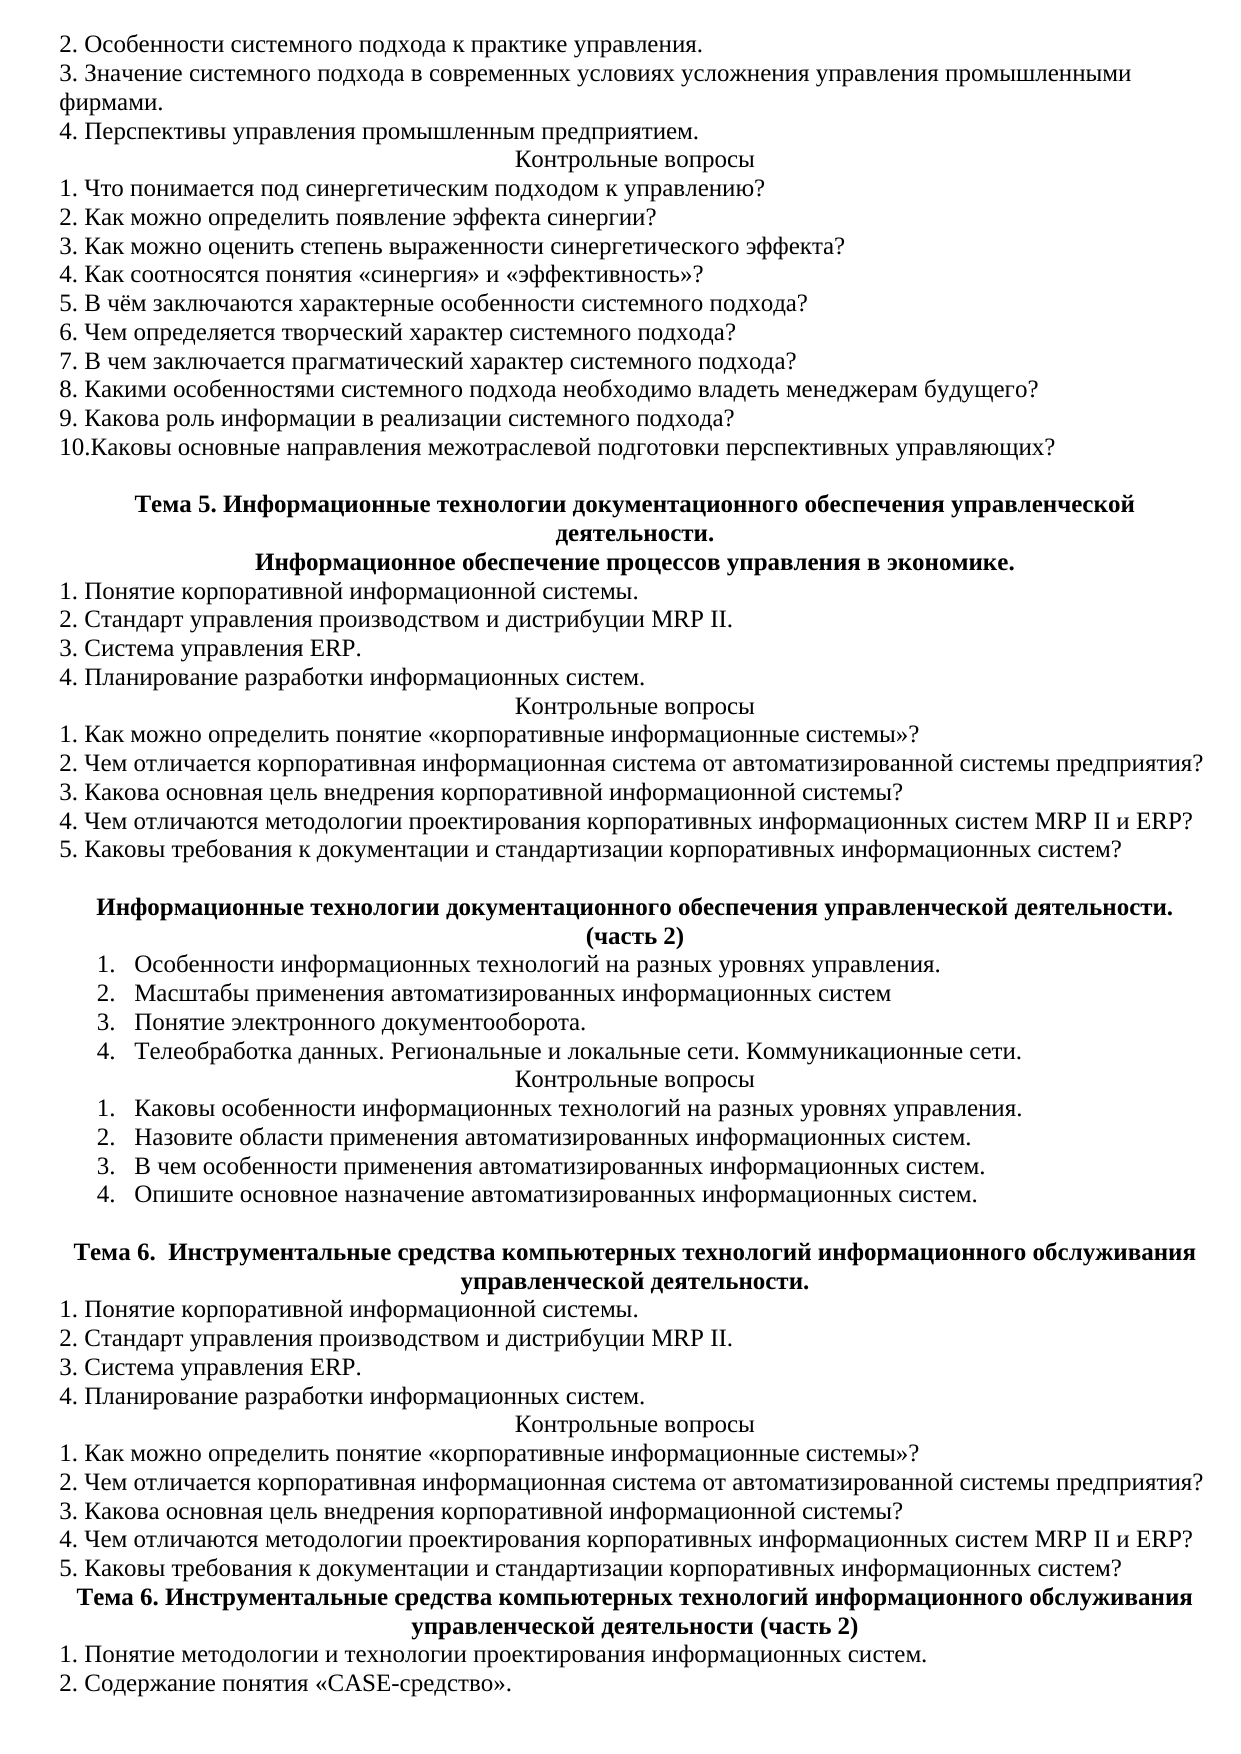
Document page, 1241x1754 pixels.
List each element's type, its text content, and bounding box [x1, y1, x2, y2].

text 6. Чем определяется творческий характер системного подхода? [59, 317, 1211, 346]
text 4. Чем отличаются методологии проектирования корпоративных информационных систем MRP II и ERP? [59, 806, 1211, 834]
list Понятие электронного документооборота. [97, 1007, 1211, 1036]
text Контрольные вопросы [59, 1064, 1211, 1093]
text 3. Значение системного подхода в современных условиях усложнения управления промышленными фирмами. [59, 58, 1211, 116]
text 3. Какова основная цель внедрения корпоративной информационной системы? [59, 777, 1211, 806]
text 2. Особенности системного подхода к практике управления. [59, 29, 1211, 58]
text 2. Стандарт управления производством и дистрибуции MRP II. [59, 1323, 1211, 1352]
text Контрольные вопросы [59, 1409, 1211, 1438]
text 1. Понятие корпоративной информационной системы. [59, 576, 1211, 604]
text 2. Как можно определить появление эффекта синергии? [59, 202, 1211, 231]
text 4. Перспективы управления промышленным предприятием. [59, 116, 1211, 144]
text 4. Планирование разработки информационных систем. [59, 1381, 1211, 1409]
text Контрольные вопросы [59, 691, 1211, 719]
list Опишите основное назначение автоматизированных информационных систем. [97, 1179, 1211, 1208]
text 9. Какова роль информации в реализации системного подхода? [59, 403, 1211, 432]
text Тема 6. Инструментальные средства компьютерных технологий информационного обслуживания управленческой деятельности (часть 2) [59, 1582, 1211, 1639]
text 3. Как можно оценить степень выраженности синергетического эффекта? [59, 231, 1211, 259]
text 4. Чем отличаются методологии проектирования корпоративных информационных систем MRP II и ERP? [59, 1524, 1211, 1553]
text 3. Система управления ERP. [59, 633, 1211, 662]
text 1. Как можно определить понятие «корпоративные информационные системы»? [59, 1438, 1211, 1467]
text 8. Какими особенностями системного подхода необходимо владеть менеджерам будущего? [59, 374, 1211, 403]
list Каковы особенности информационных технологий на разных уровнях управления. [97, 1093, 1211, 1122]
text 3. Система управления ERP. [59, 1352, 1211, 1381]
text 1. Понятие корпоративной информационной системы. [59, 1294, 1211, 1323]
text 4. Планирование разработки информационных систем. [59, 662, 1211, 691]
text 5. В чём заключаются характерные особенности системного подхода? [59, 288, 1211, 317]
text Тема 6. Инструментальные средства компьютерных технологий информационного обслуживания управленческой деятельности. [59, 1237, 1211, 1294]
text 5. Каковы требования к документации и стандартизации корпоративных информационных систем? [59, 1553, 1211, 1582]
list Масштабы применения автоматизированных информационных систем [97, 978, 1211, 1007]
list В чем особенности применения автоматизированных информационных систем. [97, 1151, 1211, 1179]
text 2. Стандарт управления производством и дистрибуции MRP II. [59, 604, 1211, 633]
text Тема 5. Информационные технологии документационного обеспечения управленческой деятельности. [59, 489, 1211, 547]
text Информационные технологии документационного обеспечения управленческой деятельности. (часть 2) [59, 892, 1211, 949]
text 4. Как соотносятся понятия «синергия» и «эффективность»? [59, 259, 1211, 288]
list Особенности информационных технологий на разных уровнях управления. [97, 949, 1211, 978]
text Информационное обеспечение процессов управления в экономике. [59, 547, 1211, 576]
text 3. Какова основная цель внедрения корпоративной информационной системы? [59, 1496, 1211, 1524]
text 1. Как можно определить понятие «корпоративные информационные системы»? [59, 719, 1211, 748]
text 2. Чем отличается корпоративная информационная система от автоматизированной системы предприятия? [59, 1467, 1211, 1496]
text 10.Каковы основные направления межотраслевой подготовки перспективных управляющих? [59, 432, 1211, 461]
list Назовите области применения автоматизированных информационных систем. [97, 1122, 1211, 1151]
text 5. Каковы требования к документации и стандартизации корпоративных информационных систем? [59, 834, 1211, 863]
text 2. Чем отличается корпоративная информационная система от автоматизированной системы предприятия? [59, 748, 1211, 777]
text 7. В чем заключается прагматический характер системного подхода? [59, 346, 1211, 374]
text Контрольные вопросы [59, 144, 1211, 173]
text 2. Содержание понятия «CASE-средство». [59, 1668, 1211, 1697]
list Телеобработка данных. Региональные и локальные сети. Коммуникационные сети. [97, 1036, 1211, 1064]
text 1. Понятие методологии и технологии проектирования информационных систем. [59, 1639, 1211, 1668]
text 1. Что понимается под синергетическим подходом к управлению? [59, 173, 1211, 202]
